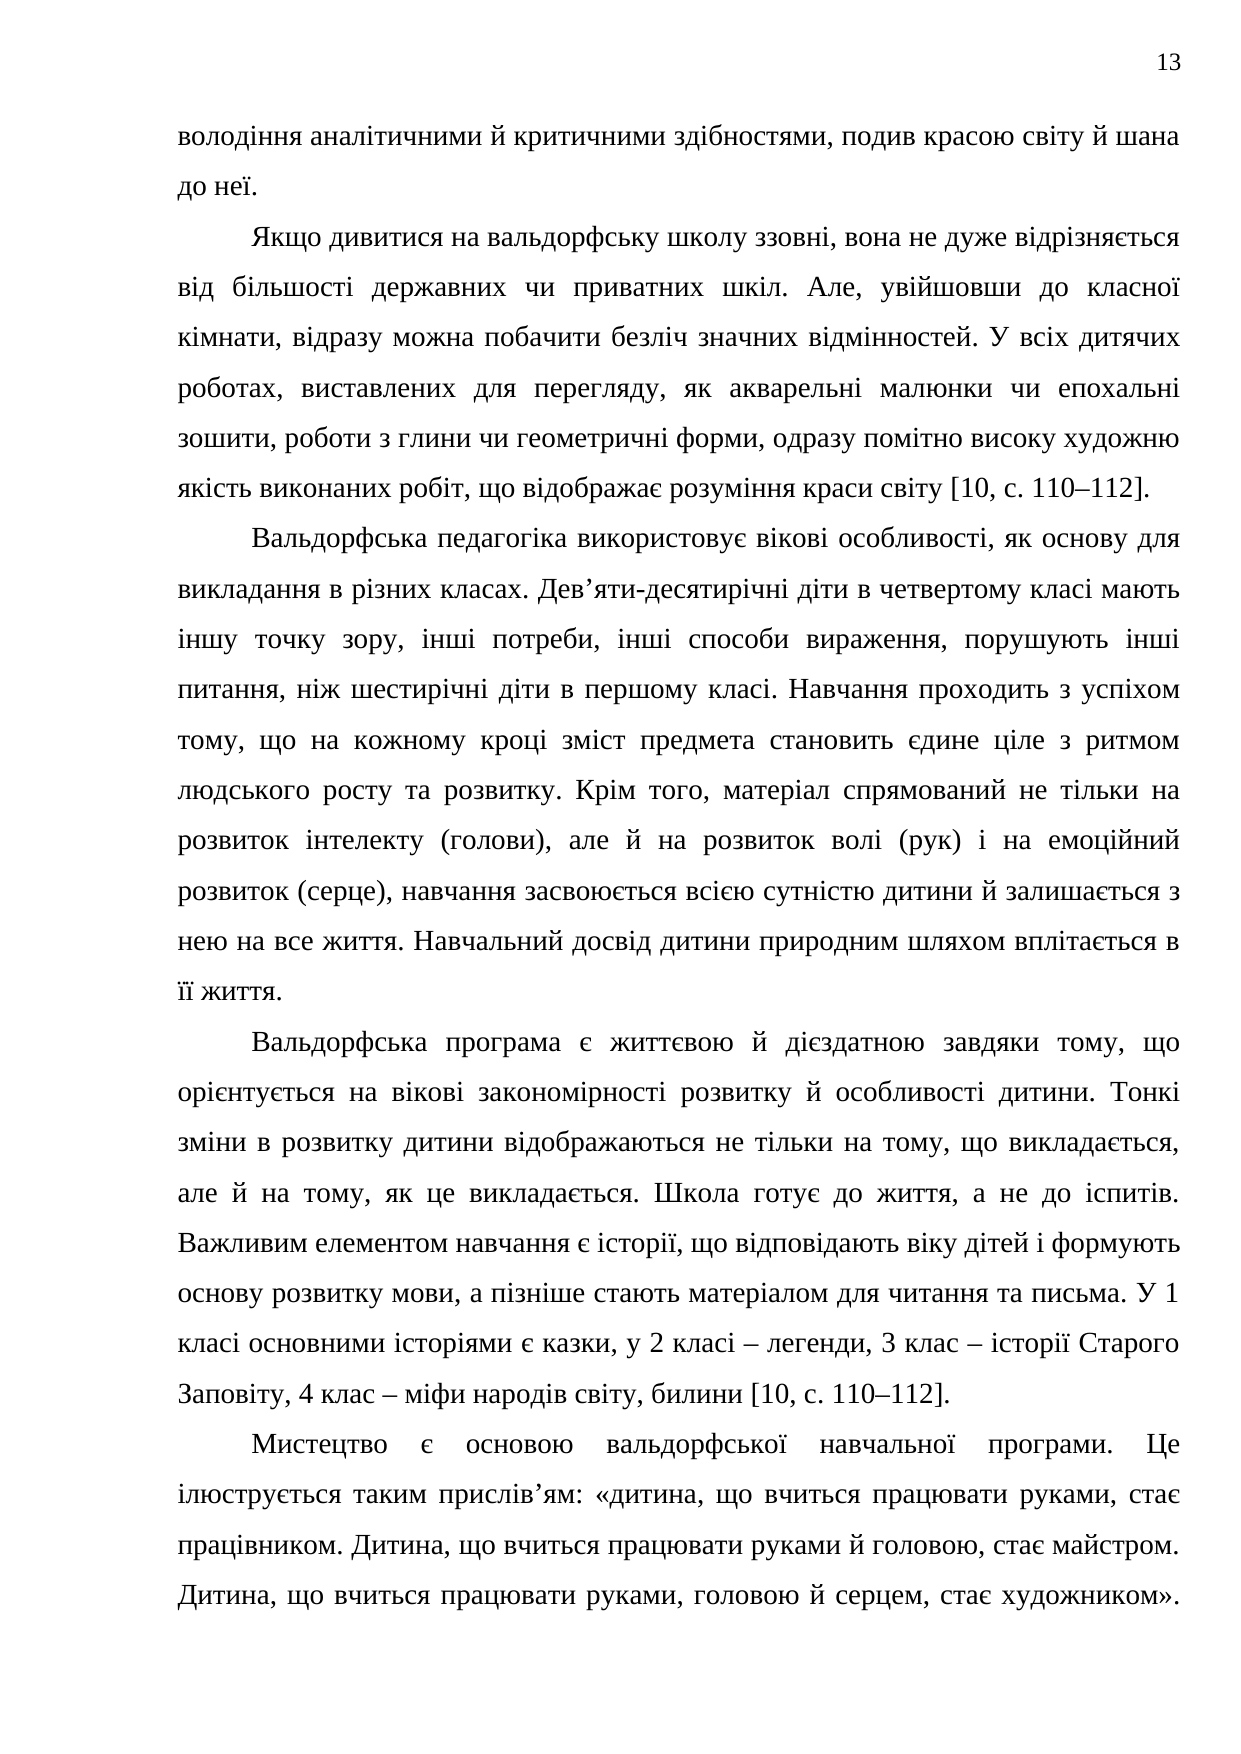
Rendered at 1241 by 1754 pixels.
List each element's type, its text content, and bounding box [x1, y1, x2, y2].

text Вальдорфська програма є життєвою й дієздатною завдяки тому, що орієнтується на вікові закономірності розвитку й особливості дитини. Тонкі зміни в розвитку дитини відображаються не тільки на тому, що викладається, але й на тому, як це викладається. Школа готує до життя, а не до іспитів. Важливим елементом навчання є історії, що відповідають віку дітей і формують основу розвитку мови, а пізніше стають матеріалом для читання та письма. У 1 класі основними історіями є казки, у 2 класі – легенди, 3 клас – історії Старого Заповіту, 4 клас – міфи народів світу, билини [10, с. 110–112]. [177, 1024, 1181, 1409]
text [177, 1426, 1181, 1611]
text Вальдорфська педагогіка використовує вікові особливості, як основу для викладання в різних класах. Дев’яти-десятирічні діти в четвертому класі мають іншу точку зору, інші потреби, інші способи вираження, порушують інші питання, ніж шестирічні діти в першому класі. Навчання проходить з успіхом тому, що на кожному кроці зміст предмета становить єдине ціле з ритмом людського росту та розвитку. Крім того, матеріал спрямований не тільки на розвиток інтелекту (голови), але й на розвиток волі (рук) і на емоційний розвиток (серце), навчання засвоюється всією сутністю дитини й залишається з нею на все життя. Навчальний досвід дитини природним шляхом вплітається в її життя. [177, 521, 1181, 1007]
text Якщо дивитися на вальдорфську школу ззовні, вона не дуже відрізняється від більшості державних чи приватних шкіл. Але, увійшовши до класної кімнати, відразу можна побачити безліч значних відмінностей. У всіх дитячих роботах, виставлених для перегляду, як акварельні малюнки чи епохальні зошити, роботи з глини чи геометричні форми, одразу помітно високу художню якість виконаних робіт, що відображає розуміння краси світу [10, с. 110–112]. [177, 219, 1181, 504]
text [177, 118, 1181, 202]
